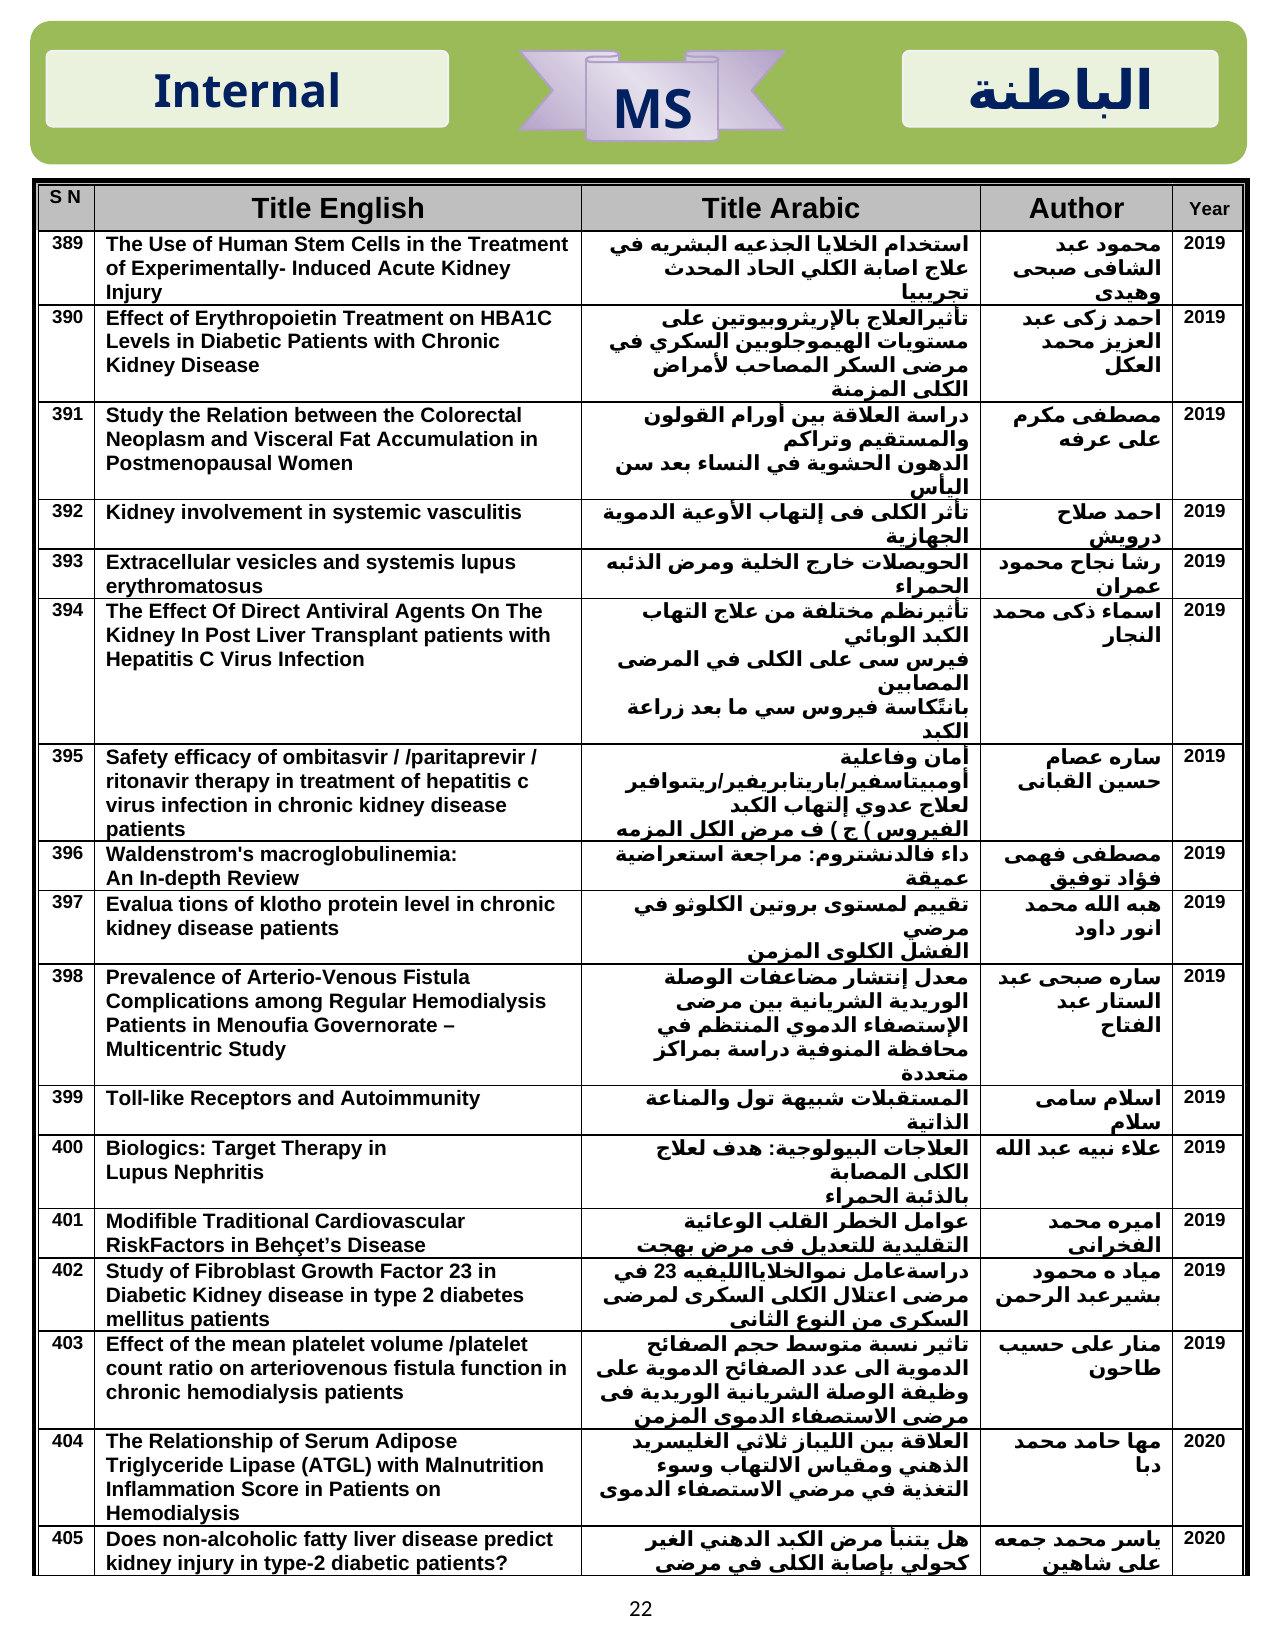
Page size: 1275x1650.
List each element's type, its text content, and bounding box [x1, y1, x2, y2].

table_header Year [1173, 186, 1242, 230]
table_cell 2020 [1173, 1527, 1242, 1575]
table_cell ساره صبحى عبد الستار عبد الفتاح [981, 965, 1172, 1084]
table_cell العلاقة بين الليباز ثلاثي الغليسريد الذهني ومقياس الالتهاب وسوء التغذية في مرضي الاستصفاء الدموى [582, 1430, 980, 1525]
table_cell Extracellular vesicles and systemis lupus erythromatosus [95, 550, 581, 598]
table_cell مياد ه محمود بشيرعبد الرحمن [981, 1259, 1172, 1330]
table_cell مصطفى مكرم على عرفه [981, 403, 1172, 499]
table_cell استخدام الخلايا الجذعيه البشريه في علاج اصابة الكلي الحاد المحدث تجريبيا [582, 232, 980, 304]
table_cell تاثير نسبة متوسط حجم الصفائح الدموية الى عدد الصفائح الدموية على وظيفة الوصلة الشريانية الوريدية فى مرضى الاستصفاء الدموى المزمن [582, 1332, 980, 1428]
table_cell 404 [39, 1430, 94, 1525]
table_cell 2019 [1173, 1086, 1242, 1134]
table_cell 400 [39, 1136, 94, 1207]
table_cell 389 [39, 232, 94, 304]
table_cell 390 [39, 306, 94, 401]
table_cell العلاجات البيولوجية: هدف لعلاج الكلى المصابة بالذئبة الحمراء [582, 1136, 980, 1207]
table_cell 2019 [1173, 306, 1242, 401]
table_cell The Relationship of Serum Adipose Triglyceride Lipase (ATGL) with Malnutrition Inflammation Score in Patients on Hemodialysis [95, 1430, 581, 1525]
table_cell Effect of Erythropoietin Treatment on HBA1C Levels in Diabetic Patients with Chronic Kidney Disease [95, 306, 581, 401]
table_header S N [39, 186, 94, 230]
table_cell 402 [39, 1259, 94, 1330]
table_cell 397 [39, 891, 94, 963]
table_cell Waldenstrom's macroglobulinemia: An In-depth Review [95, 842, 581, 890]
table_cell 392 [39, 500, 94, 548]
table_cell 398 [39, 965, 94, 1084]
table_cell 2020 [1173, 1430, 1242, 1525]
table_cell احمد صلاح درويش [981, 500, 1172, 548]
table_cell 405 [39, 1527, 94, 1575]
table_cell Evalua tions of klotho protein level in chronic kidney disease patients [95, 891, 581, 963]
table_cell مها حامد محمد دبا [981, 1430, 1172, 1525]
table_cell 2019 [1173, 232, 1242, 304]
table_cell عوامل الخطر القلب الوعائية التقليدية للتعديل فى مرض بهجت [582, 1209, 980, 1257]
table_cell Modifible Traditional Cardiovascular RiskFactors in Behçet’s Disease [95, 1209, 581, 1257]
table_cell أمان وفاعلية أومبيتاسفير/باريتابريفير/ريتىوافير لعلاج عدوي إلتهاب الكبد الفيروس ) ج ) ف مرض الكل المزمه [582, 745, 980, 840]
table_cell 403 [39, 1332, 94, 1428]
table_cell 2019 [1173, 550, 1242, 598]
table_cell تأثيرنظم مختلفة من علاج التهاب الكبد الوبائي فيرس سى على الكلى في المرضى المصابين بانتًكاسة فيروس سي ما بعد زراعة الكبد [582, 599, 980, 743]
table_cell علاء نبيه عبد الله [981, 1136, 1172, 1207]
table_cell الحويصلات خارج الخلية ومرض الذئبه الحمراء [582, 550, 980, 598]
table_cell دراسة العلاقة بين أورام القولون والمستقيم وتراكم الدهون الحشوية في النساء بعد سن اليأس [582, 403, 980, 499]
table_cell اميره محمد الفخرانى [981, 1209, 1172, 1257]
table_cell Biologics: Target Therapy in Lupus Nephritis [95, 1136, 581, 1207]
table_cell The Use of Human Stem Cells in the Treatment of Experimentally- Induced Acute Kidney Injury [95, 232, 581, 304]
table_cell 393 [39, 550, 94, 598]
table_cell ياسر محمد جمعه على شاهين [981, 1527, 1172, 1575]
table_cell Safety efficacy of ombitasvir / /paritaprevir / ritonavir therapy in treatment of hepatitis c virus infection in chronic kidney disease patients [95, 745, 581, 840]
table_cell تقييم لمستوى بروتين الكلوثو في مرضي الفشل الكلوى المزمن [582, 891, 980, 963]
table_cell هبه الله محمد انور داود [981, 891, 1172, 963]
table_cell 2019 [1173, 1332, 1242, 1428]
table_cell Toll-like Receptors and Autoimmunity [95, 1086, 581, 1134]
table_cell Study the Relation between the Colorectal Neoplasm and Visceral Fat Accumulation in Postmenopausal Women [95, 403, 581, 499]
table_cell 2019 [1173, 745, 1242, 840]
table_cell 391 [39, 403, 94, 499]
table_cell مصطفى فهمى فؤاد توفيق [981, 842, 1172, 890]
table_cell 399 [39, 1086, 94, 1134]
table_cell 2019 [1173, 1259, 1242, 1330]
table_cell داء فالدنشتروم: مراجعة استعراضية عميقة [582, 842, 980, 890]
table_cell Effect of the mean platelet volume /platelet count ratio on arteriovenous fistula function in chronic hemodialysis patients [95, 1332, 581, 1428]
table_cell 401 [39, 1209, 94, 1257]
table_cell ساره عصام حسين القبانى [981, 745, 1172, 840]
table_cell 395 [39, 745, 94, 840]
table_cell 2019 [1173, 403, 1242, 499]
table_cell تأثيرالعلاج بالإريثروبيوتين على مستويات الهيموجلوبين السكري في مرضى السكر المصاحب لأمراض الكلى المزمنة [582, 306, 980, 401]
table_cell 2019 [1173, 599, 1242, 743]
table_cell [582, 1527, 980, 1575]
table_cell رشا نجاح محمود عمران [981, 550, 1172, 598]
table_cell The Effect Of Direct Antiviral Agents On The Kidney In Post Liver Transplant patients with Hepatitis C Virus Infection [95, 599, 581, 743]
table_cell المستقبلات شبيهة تول والمناعة الذاتية [582, 1086, 980, 1134]
table_cell 2019 [1173, 1136, 1242, 1207]
table_cell 2019 [1173, 891, 1242, 963]
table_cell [95, 1527, 581, 1575]
table_cell دراسةعامل نموالخلاياالليفيه 23 في مرضى اعتلال الكلى السكرى لمرضى السكرى من النوع الثانى [582, 1259, 980, 1330]
table_header Title English [95, 186, 581, 230]
table_cell احمد زكى عبد العزيز محمد العكل [981, 306, 1172, 401]
table_cell Prevalence of Arterio-Venous Fistula Complications among Regular Hemodialysis Patients in Menoufia Governorate – Multicentric Study [95, 965, 581, 1084]
table_cell 2019 [1173, 1209, 1242, 1257]
table_cell Study of Fibroblast Growth Factor 23 in Diabetic Kidney disease in type 2 diabetes mellitus patients [95, 1259, 581, 1330]
table_header Author [981, 186, 1172, 230]
table_cell Kidney involvement in systemic vasculitis [95, 500, 581, 548]
table_cell 2019 [1173, 965, 1242, 1084]
table_cell 2019 [1173, 842, 1242, 890]
table_cell محمود عبد الشافى صبحى وهيدى [981, 232, 1172, 304]
table_cell 2019 [1173, 500, 1242, 548]
table_cell اسلام سامى سلام [981, 1086, 1172, 1134]
table_cell تأثر الكلى فى إلتهاب الأوعية الدموية الجهازية [582, 500, 980, 548]
table_cell اسماء ذكى محمد النجار [981, 599, 1172, 743]
table_cell منار على حسيب طاحون [981, 1332, 1172, 1428]
table_cell 396 [39, 842, 94, 890]
table_header Title Arabic [582, 186, 980, 230]
table_cell 394 [39, 599, 94, 743]
table_cell معدل إنتشار مضاعفات الوصلة الوريدية الشريانية بين مرضى الإستصفاء الدموي المنتظم في محافظة المنوفية دراسة بمراكز متعددة [582, 965, 980, 1084]
